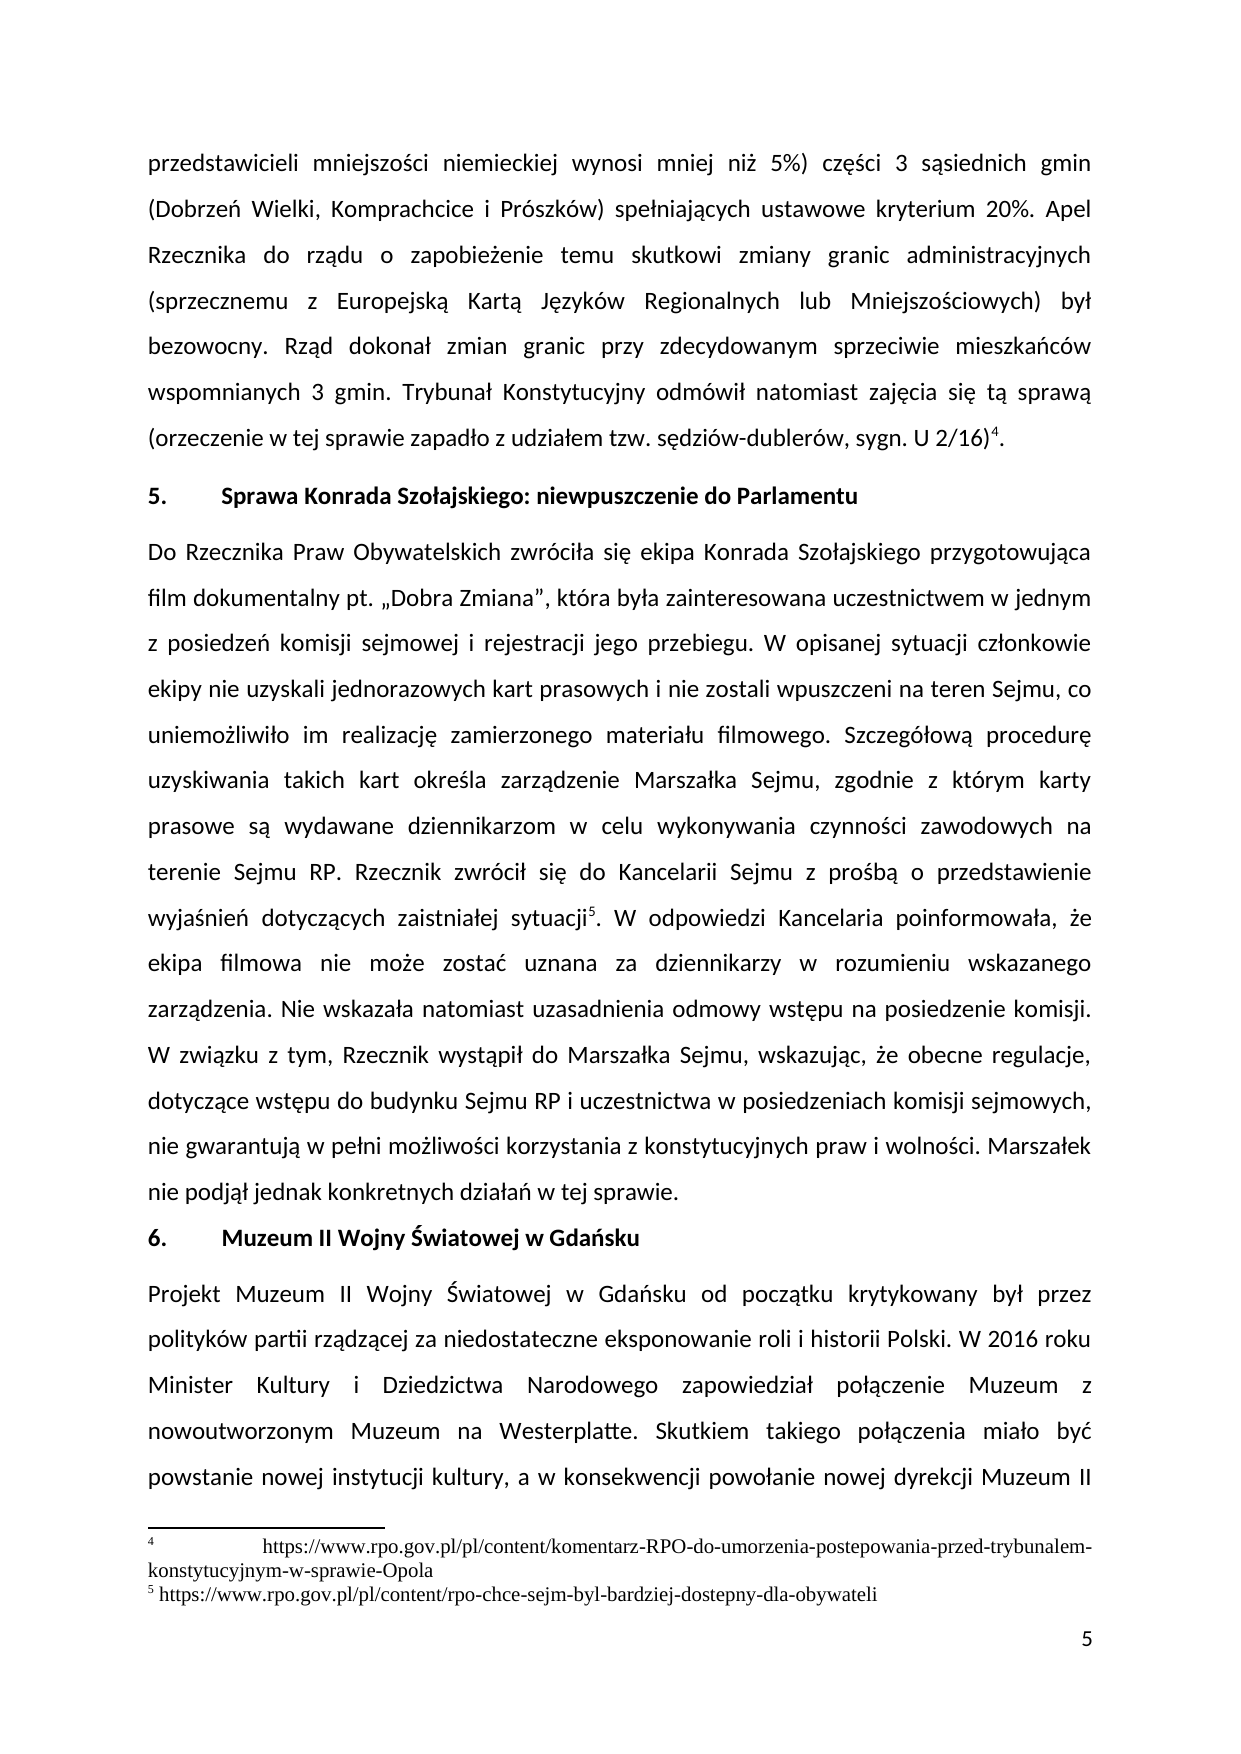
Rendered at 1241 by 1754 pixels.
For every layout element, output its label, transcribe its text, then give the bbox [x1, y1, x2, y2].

text 5. Sprawa Konrada Szołajskiego: niewpuszczenie do Parlamentu [148, 480, 1093, 511]
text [148, 1278, 1093, 1491]
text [148, 148, 1093, 452]
text 6. Muzeum II Wojny Światowej w Gdańsku [148, 1222, 1093, 1252]
text Do Rzecznika Praw Obywatelskich zwróciła się ekipa Konrada Szołajskiego przygotowująca film dokumentalny pt. „Dobra Zmiana”, która była zainteresowana uczestnictwem w jednym z posiedzeń komisji sejmowej i rejestracji jego przebiegu. W opisanej sytuacji członkowie ekipy nie uzyskali jednorazowych kart prasowych i nie zostali wpuszczeni na teren Sejmu, co uniemożliwiło im realizację zamierzonego materiału filmowego. Szczegółową procedurę uzyskiwania takich kart określa zarządzenie Marszałka Sejmu, zgodnie z którym karty prasowe są wydawane dziennikarzom w celu wykonywania czynności zawodowych na terenie Sejmu RP. Rzecznik zwrócił się do Kancelarii Sejmu z prośbą o przedstawienie wyjaśnień dotyczących zaistniałej sytuacji. W odpowiedzi Kancelaria poinformowała, że ekipa filmowa nie może zostać uznana za dziennikarzy w rozumieniu wskazanego zarządzenia. Nie wskazała natomiast uzasadnienia odmowy wstępu na posiedzenie komisji. W związku z tym, Rzecznik wystąpił do Marszałka Sejmu, wskazując, że obecne regulacje, dotyczące wstępu do budynku Sejmu RP i uczestnictwa w posiedzeniach komisji sejmowych, nie gwarantują w pełni możliwości korzystania z konstytucyjnych praw i wolności. Marszałek nie podjął jednak konkretnych działań w tej sprawie. [148, 536, 1093, 1207]
